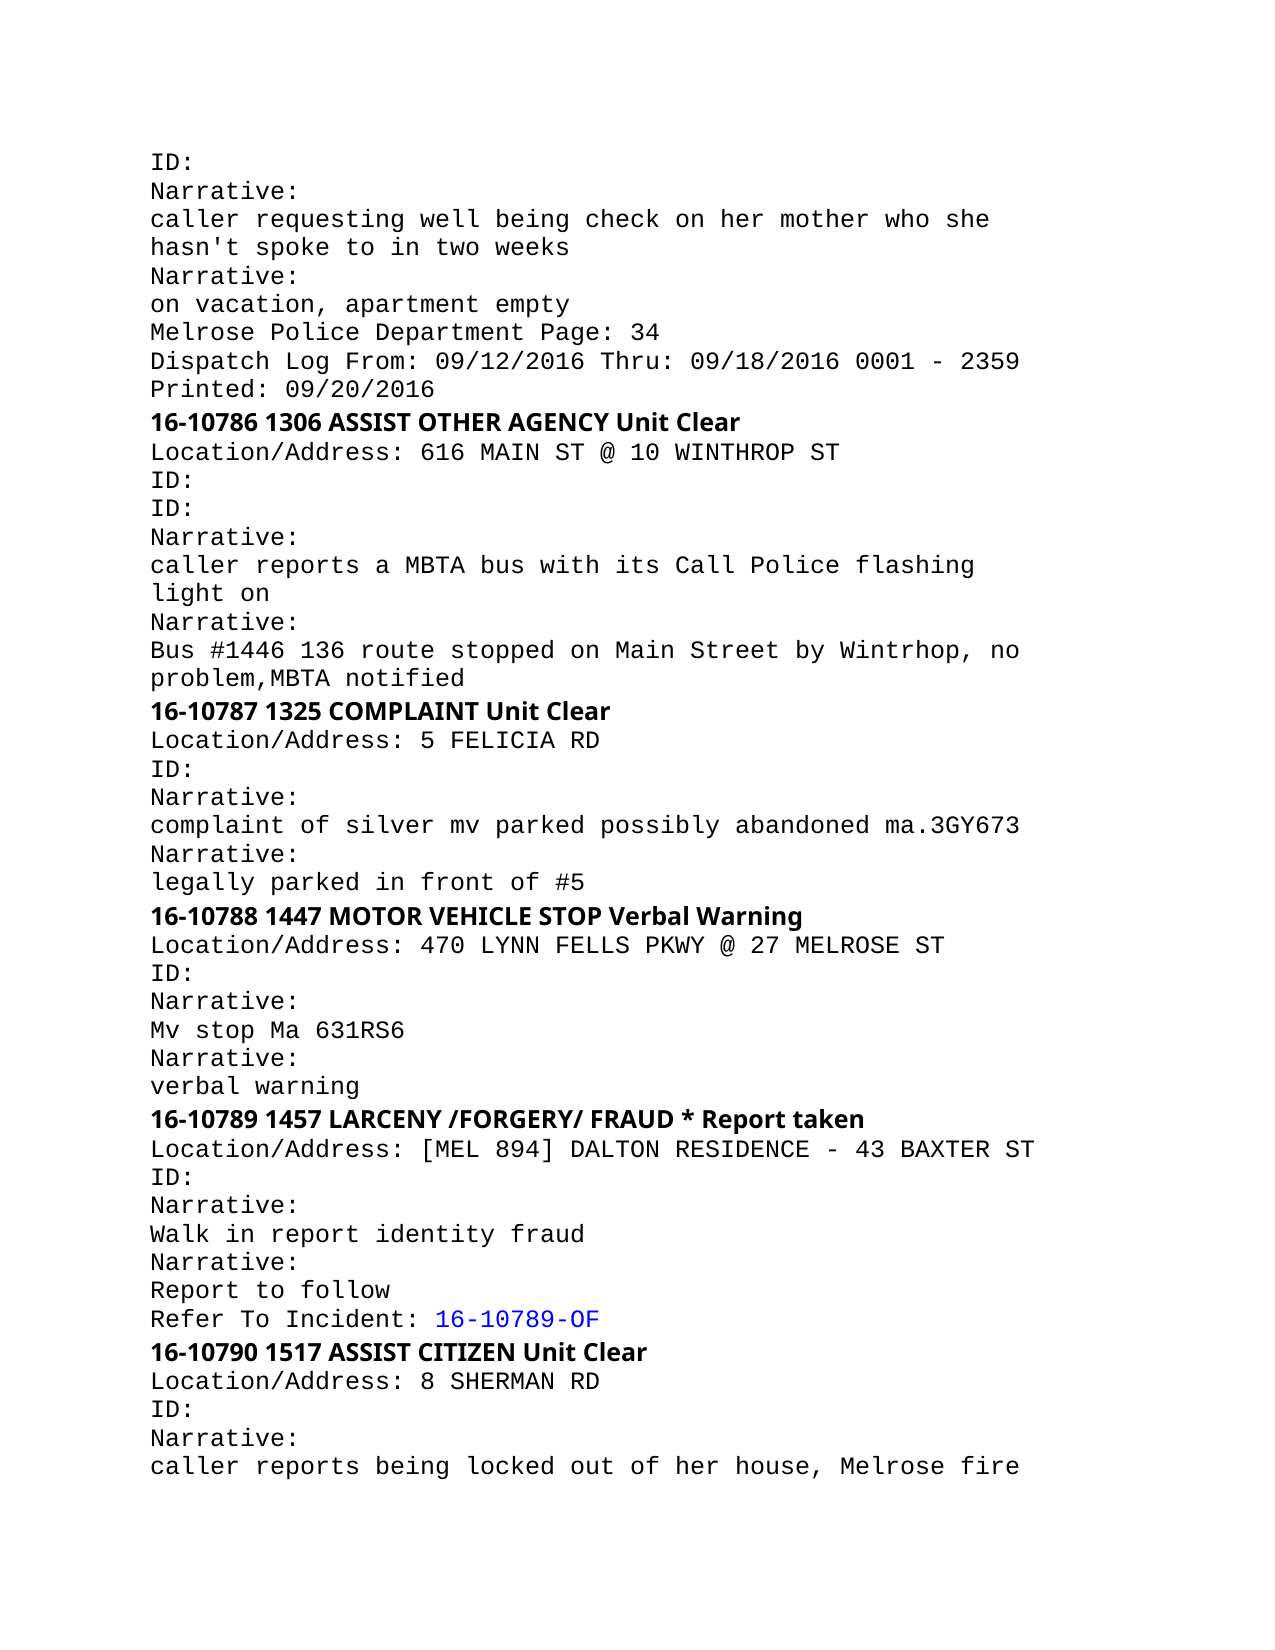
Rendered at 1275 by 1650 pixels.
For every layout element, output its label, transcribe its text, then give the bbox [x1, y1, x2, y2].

text 16-10789 1457 LARCENY /FORGERY/ FRAUD * Report taken [150, 1102, 1125, 1136]
text Narrative: [150, 1046, 1125, 1074]
text ID: [150, 1164, 1125, 1193]
text ID: [150, 496, 1125, 524]
text 16-10788 1447 MOTOR VEHICLE STOP Verbal Warning [150, 898, 1125, 932]
text Narrative: [150, 609, 1125, 637]
text Mv stop Ma 631RS6 [150, 1017, 1125, 1046]
text Dispatch Log From: 09/12/2016 Thru: 09/18/2016 0001 - 2359 Printed: 09/20/2016 [150, 348, 1125, 405]
text Narrative: [150, 1425, 1125, 1454]
text 16-10786 1306 ASSIST OTHER AGENCY Unit Clear [150, 405, 1125, 439]
text Location/Address: [MEL 894] DALTON RESIDENCE - 43 BAXTER ST [150, 1136, 1125, 1164]
text Narrative: [150, 1193, 1125, 1221]
text Narrative: [150, 1249, 1125, 1278]
text on vacation, apartment empty [150, 292, 1125, 320]
text Location/Address: 5 FELICIA RD [150, 728, 1125, 756]
text problem,MBTA notified [150, 666, 1125, 694]
text ID: [150, 1397, 1125, 1425]
text Report to follow [150, 1278, 1125, 1306]
text complaint of silver mv parked possibly abandoned ma.3GY673 [150, 813, 1125, 841]
text Location/Address: 8 SHERMAN RD [150, 1369, 1125, 1397]
text Narrative: [150, 524, 1125, 552]
text legally parked in front of #5 [150, 870, 1125, 898]
text 16-10790 1517 ASSIST CITIZEN Unit Clear [150, 1334, 1125, 1369]
text ID: [150, 756, 1125, 785]
text Narrative: [150, 785, 1125, 813]
text Narrative: [150, 178, 1125, 207]
text Narrative: [150, 989, 1125, 1017]
text ID: [150, 150, 1125, 178]
text ID: [150, 961, 1125, 989]
text Location/Address: 616 MAIN ST @ 10 WINTHROP ST [150, 439, 1125, 467]
text Bus #1446 136 route stopped on Main Street by Wintrhop, no [150, 637, 1125, 666]
text Melrose Police Department Page: 34 [150, 320, 1125, 348]
text Narrative: [150, 841, 1125, 870]
text light on [150, 581, 1125, 609]
text Walk in report identity fraud [150, 1221, 1125, 1249]
text verbal warning [150, 1074, 1125, 1102]
text hasn't spoke to in two weeks [150, 235, 1125, 263]
text caller reports a MBTA bus with its Call Police flashing [150, 552, 1125, 581]
text 16-10787 1325 COMPLAINT Unit Clear [150, 694, 1125, 728]
text Narrative: [150, 263, 1125, 292]
text caller requesting well being check on her mother who she [150, 207, 1125, 235]
text ID: [150, 467, 1125, 496]
text Location/Address: 470 LYNN FELLS PKWY @ 27 MELROSE ST [150, 932, 1125, 961]
text Refer To Incident: 16-10789-OF [150, 1306, 1125, 1334]
text caller reports being locked out of her house, Melrose fire [150, 1454, 1125, 1482]
